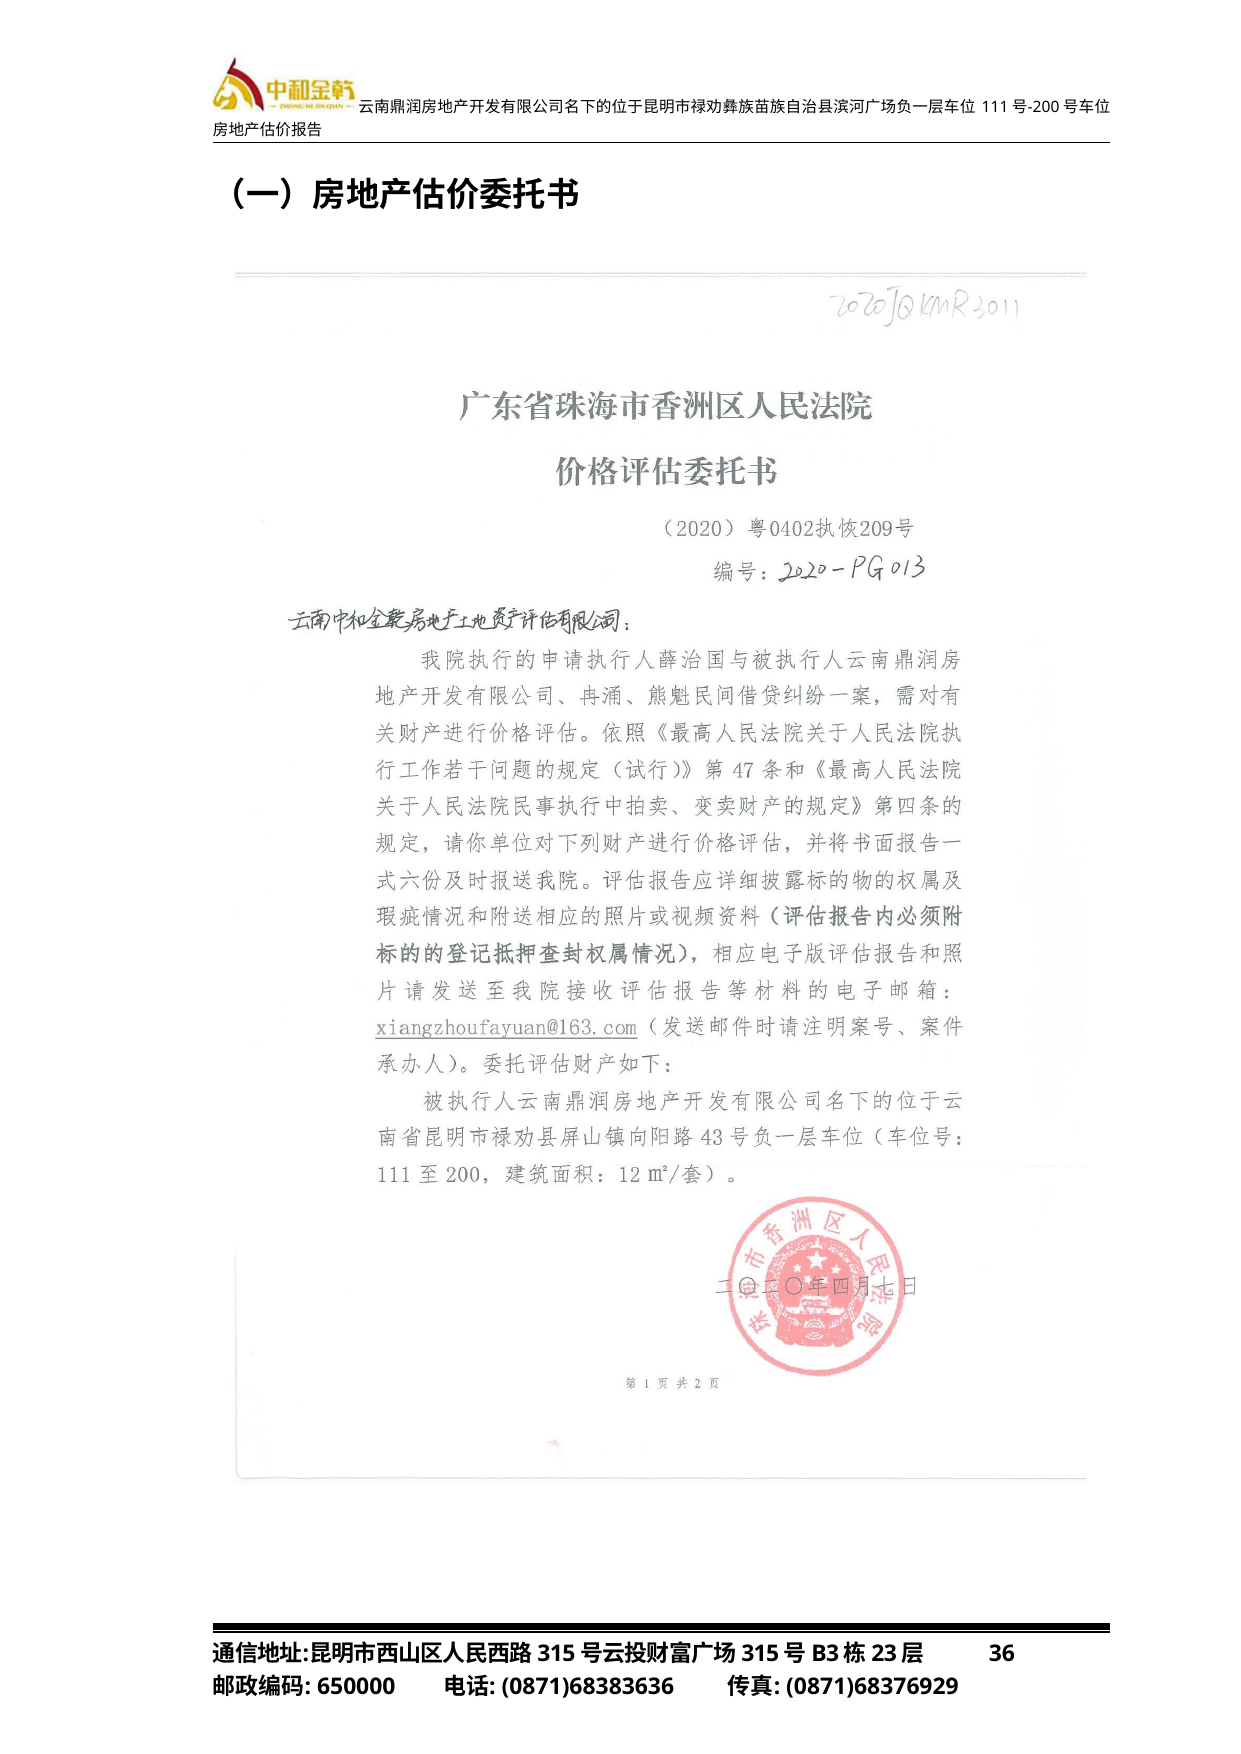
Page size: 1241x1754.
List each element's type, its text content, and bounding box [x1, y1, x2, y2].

picture [212, 53, 358, 113]
subtitle （一）房地产估价委托书 [213, 160, 1110, 218]
picture [228, 263, 1095, 1491]
